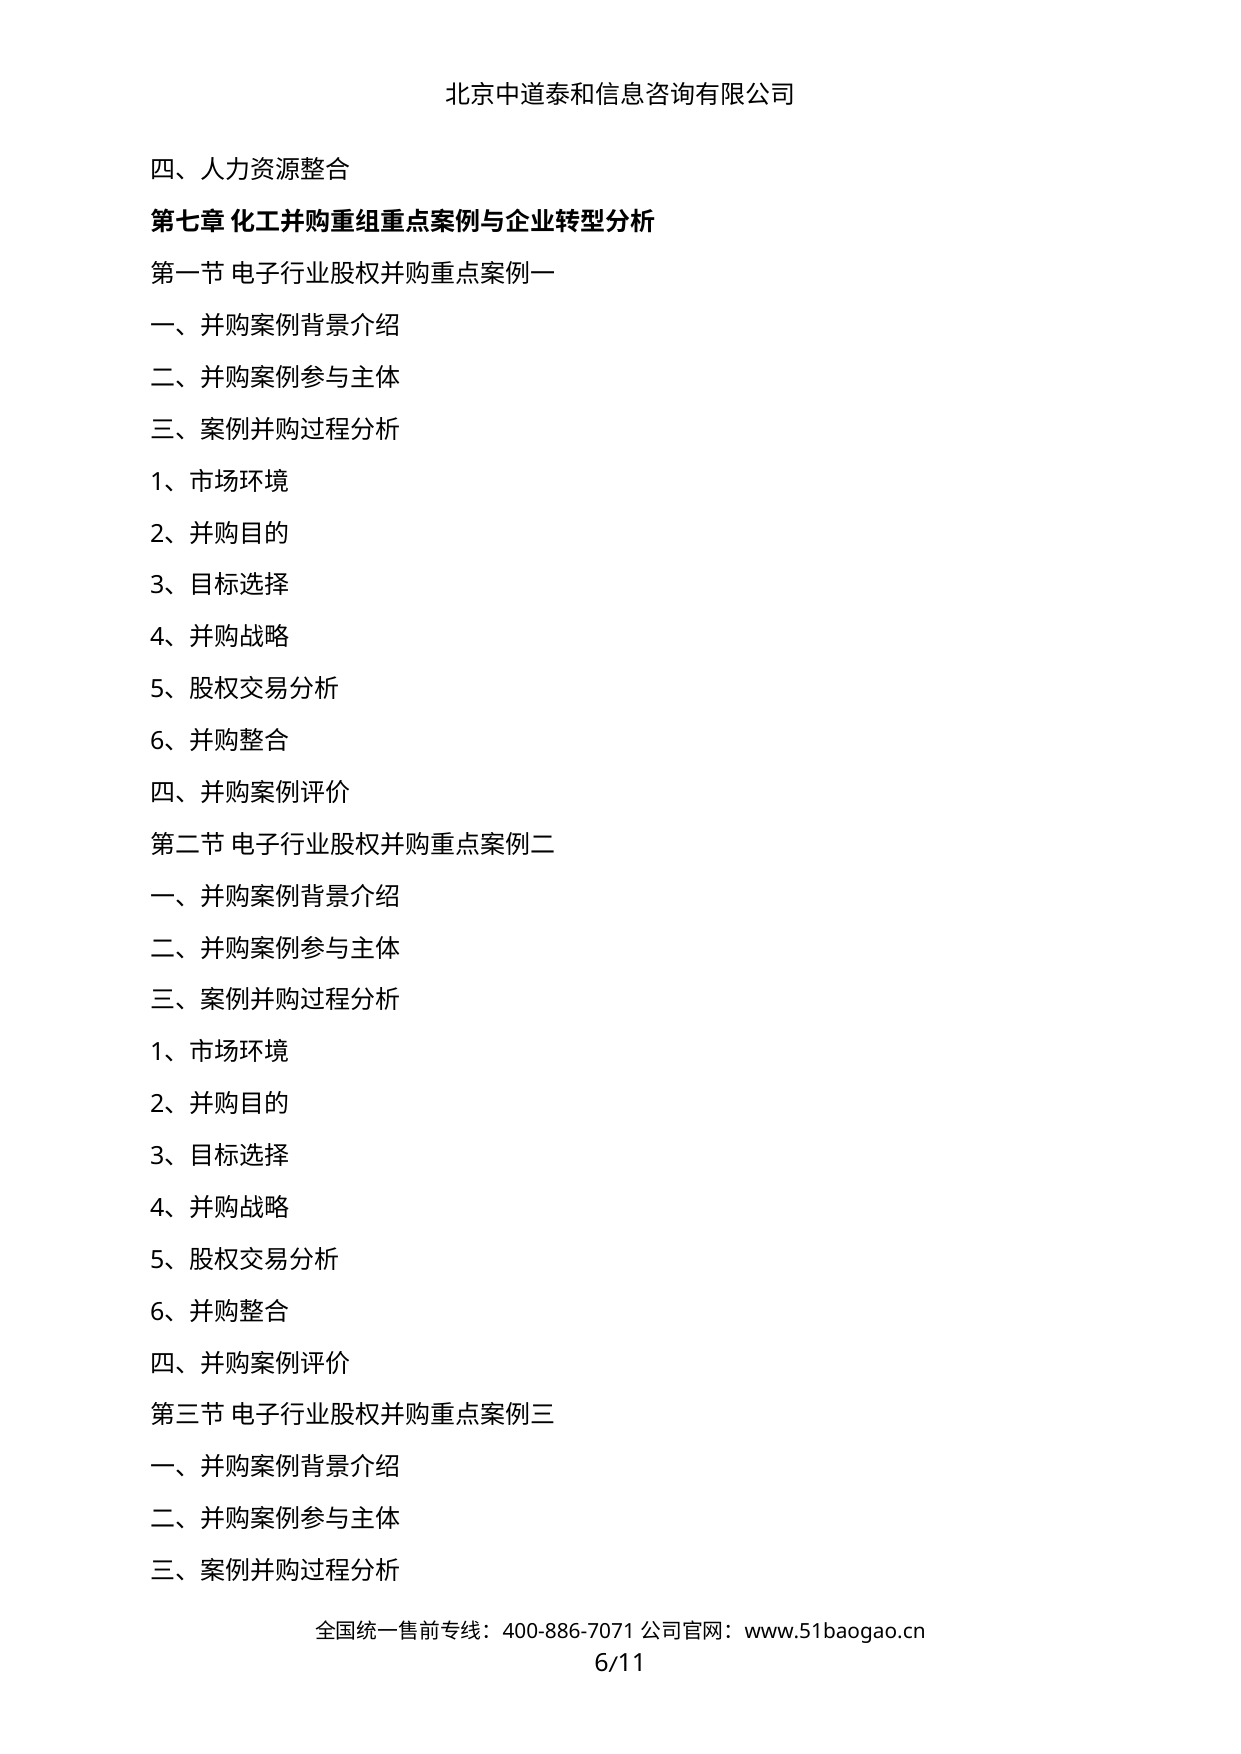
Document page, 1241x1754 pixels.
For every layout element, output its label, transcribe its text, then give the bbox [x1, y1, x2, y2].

text 第三节 电子行业股权并购重点案例三 [150, 1395, 1090, 1431]
text 3、目标选择 [150, 565, 1090, 601]
text 4、并购战略 [150, 1187, 1090, 1224]
text 第一节 电子行业股权并购重点案例一 [150, 254, 1090, 290]
text 四、人力资源整合 [150, 150, 1090, 186]
text 1、市场环境 [150, 461, 1090, 497]
text 1、市场环境 [150, 1032, 1090, 1068]
text 四、并购案例评价 [150, 772, 1090, 809]
text 6、并购整合 [150, 721, 1090, 757]
text 三、案例并购过程分析 [150, 980, 1090, 1016]
text 4、并购战略 [150, 617, 1090, 653]
text 四、并购案例评价 [150, 1343, 1090, 1379]
text 第七章 化工并购重组重点案例与企业转型分析 [150, 202, 1090, 238]
text 3、目标选择 [150, 1136, 1090, 1172]
text 二、并购案例参与主体 [150, 928, 1090, 964]
text 6、并购整合 [150, 1291, 1090, 1327]
text 2、并购目的 [150, 513, 1090, 549]
text 第二节 电子行业股权并购重点案例二 [150, 824, 1090, 861]
text 三、案例并购过程分析 [150, 1551, 1090, 1587]
text 一、并购案例背景介绍 [150, 1447, 1090, 1483]
text 二、并购案例参与主体 [150, 357, 1090, 394]
text 一、并购案例背景介绍 [150, 876, 1090, 912]
text 2、并购目的 [150, 1084, 1090, 1120]
text 5、股权交易分析 [150, 1239, 1090, 1276]
text 5、股权交易分析 [150, 669, 1090, 705]
text 二、并购案例参与主体 [150, 1499, 1090, 1535]
text 一、并购案例背景介绍 [150, 306, 1090, 342]
text 三、案例并购过程分析 [150, 409, 1090, 446]
